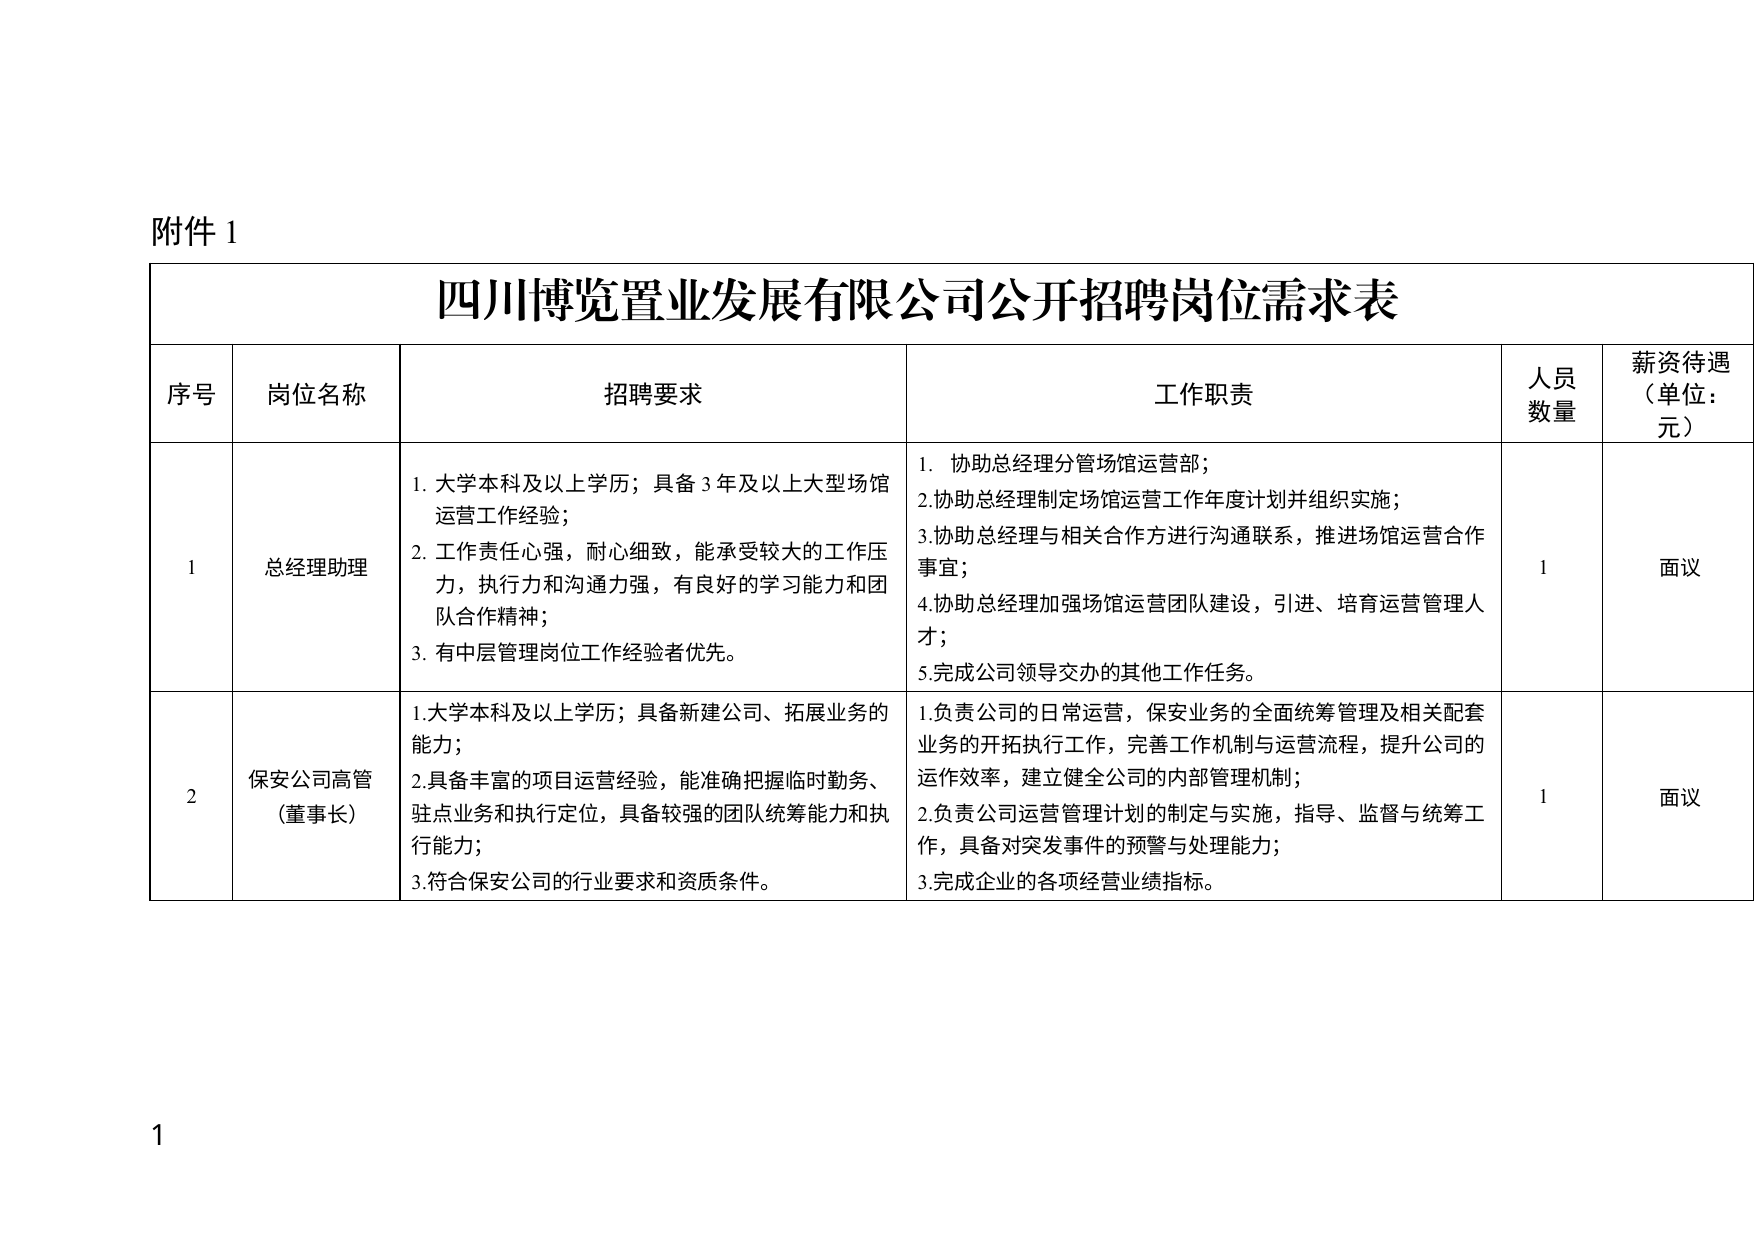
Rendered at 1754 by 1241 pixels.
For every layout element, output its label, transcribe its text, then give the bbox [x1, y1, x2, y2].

table_cell 人员 数量 [1502, 345, 1602, 442]
table_cell 招聘要求 [401, 345, 906, 442]
table_cell 保安公司高管 （董事长） [233, 692, 399, 900]
table_cell 面议 [1603, 692, 1753, 900]
table_cell 协助总经理分管场馆运营部； 2.协助总经理制定场馆运营工作年度计划并组织实施； 3.协助总经理与相关合作方进行沟通联系，推进场馆运营合作事宜； 4.协助总经理加强场馆运营团队建设，引进、培育运营管理人才； 5.完成公司领导交办的其他工作任务。 [907, 443, 1501, 691]
table_cell 序号 [151, 345, 232, 442]
table_cell 大学本科及以上学历；具备3年及以上大型场馆运营工作经验； 工作责任心强，耐心细致，能承受较大的工作压力，执行力和沟通力强，有良好的学习能力和团队合作精神； 有中层管理岗位工作经验者优先。 [401, 443, 906, 691]
table_cell 1.大学本科及以上学历；具备新建公司、拓展业务的能力； 2.具备丰富的项目运营经验，能准确把握临时勤务、驻点业务和执行定位，具备较强的团队统筹能力和执行能力； 3.符合保安公司的行业要求和资质条件。 [401, 692, 906, 900]
table_cell 总经理助理 [233, 443, 399, 691]
table_cell 1.负责公司的日常运营，保安业务的全面统筹管理及相关配套业务的开拓执行工作，完善工作机制与运营流程，提升公司的运作效率，建立健全公司的内部管理机制； 2.负责公司运营管理计划的制定与实施，指导、监督与统筹工作，具备对突发事件的预警与处理能力； 3.完成企业的各项经营业绩指标。 [907, 692, 1501, 900]
table_cell 岗位名称 [233, 345, 399, 442]
table_cell 1 [151, 443, 232, 691]
table_cell 1 [1502, 692, 1602, 900]
table_header 四川博览置业发展有限公司公开招聘岗位需求表 [151, 264, 1753, 343]
table_cell 面议 [1603, 443, 1753, 691]
table_cell 薪资待遇 （单位：元） [1603, 345, 1753, 442]
text 附件1 [150, 198, 1604, 263]
table_cell 工作职责 [907, 345, 1501, 442]
table_cell 2 [151, 692, 232, 900]
table_cell 1 [1502, 443, 1602, 691]
